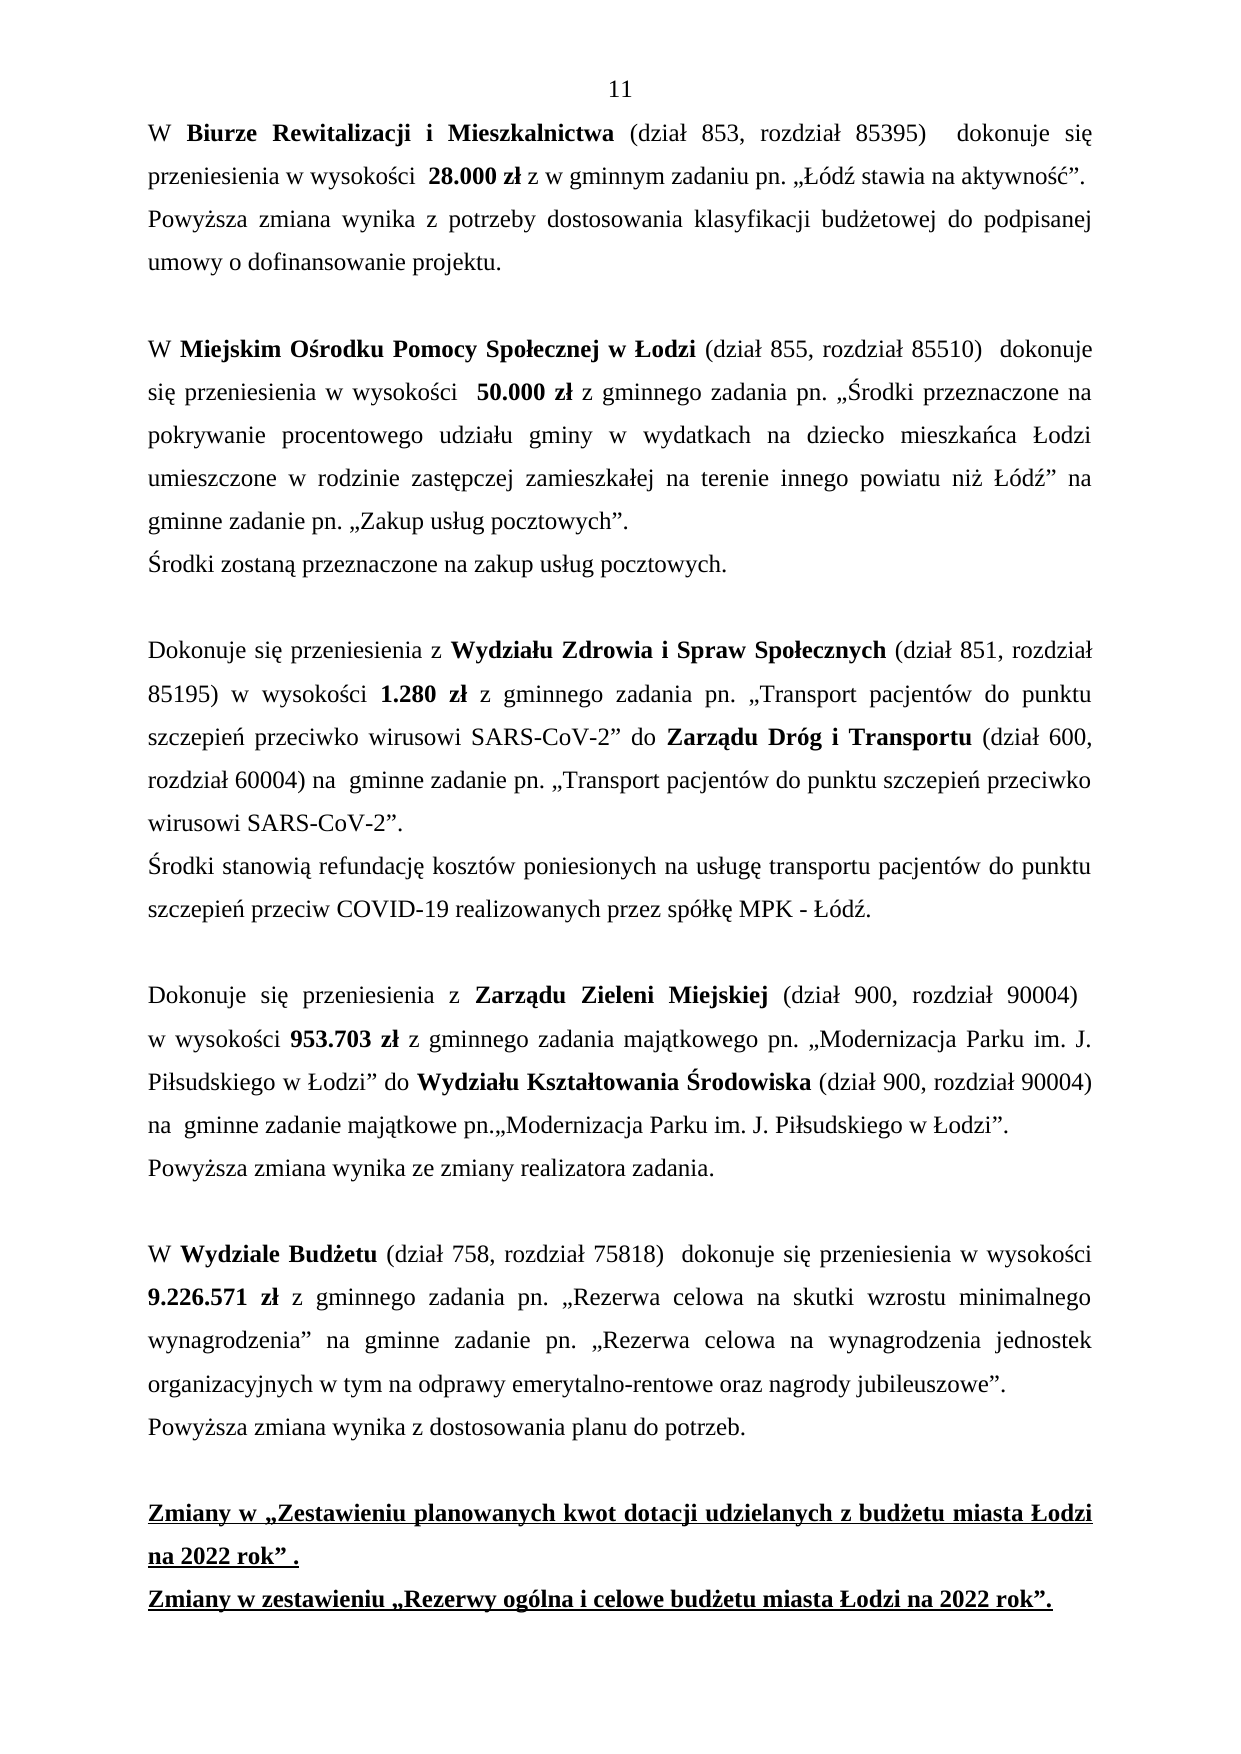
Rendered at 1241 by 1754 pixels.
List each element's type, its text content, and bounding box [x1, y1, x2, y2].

text Dokonuje się przeniesienia z Zarządu Zieleni Miejskiej (dział 900, rozdział 90004) w wysokości 953.703 zł z gminnego zadania majątkowego pn. „Modernizacja Parku im. J. Piłsudskiego w Łodzi” do Wydziału Kształtowania Środowiska (dział 900, rozdział 90004) na gminne zadanie majątkowe pn.„Modernizacja Parku im. J. Piłsudskiego w Łodzi”. [148, 981, 1092, 1139]
text Dokonuje się przeniesienia z Wydziału Zdrowia i Spraw Społecznych (dział 851, rozdział 85195) w wysokości 1.280 zł z gminnego zadania pn. „Transport pacjentów do punktu szczepień przeciwko wirusowi SARS-CoV-2” do Zarządu Dróg i Transportu (dział 600, rozdział 60004) na gminne zadanie pn. „Transport pacjentów do punktu szczepień przeciwko wirusowi SARS-CoV-2”. [148, 636, 1092, 837]
text Powyższa zmiana wynika z dostosowania planu do potrzeb. [148, 1412, 1092, 1441]
text Powyższa zmiana wynika ze zmiany realizatora zadania. [148, 1153, 1092, 1182]
text Środki stanowią refundację kosztów poniesionych na usługę transportu pacjentów do punktu szczepień przeciw COVID-19 realizowanych przez spółkę MPK - Łódź. [148, 851, 1092, 923]
text W Wydziale Budżetu (dział 758, rozdział 75818) dokonuje się przeniesienia w wysokości 9.226.571 zł z gminnego zadania pn. „Rezerwa celowa na skutki wzrostu minimalnego wynagrodzenia” na gminne zadanie pn. „Rezerwa celowa na wynagrodzenia jednostek organizacyjnych w tym na odprawy emerytalno-rentowe oraz nagrody jubileuszowe”. [148, 1239, 1092, 1397]
text W Miejskim Ośrodku Pomocy Społecznej w Łodzi (dział 855, rozdział 85510) dokonuje się przeniesienia w wysokości 50.000 zł z gminnego zadania pn. „Środki przeznaczone na pokrywanie procentowego udziału gminy w wydatkach na dziecko mieszkańca Łodzi umieszczone w rodzinie zastępczej zamieszkałej na terenie innego powiatu niż Łódź” na gminne zadanie pn. „Zakup usług pocztowych”. [148, 334, 1092, 535]
text Środki zostaną przeznaczone na zakup usług pocztowych. [148, 549, 1092, 578]
text Zmiany w „Zestawieniu planowanych kwot dotacji udzielanych z budżetu miasta Łodzi na 2022 rok” . [148, 1498, 1092, 1523]
text Zmiany w zestawieniu „Rezerwy ogólna i celowe budżetu miasta Łodzi na 2022 rok”. [148, 1584, 1092, 1613]
text W Biurze Rewitalizacji i Mieszkalnictwa (dział 853, rozdział 85395) dokonuje się przeniesienia w wysokości 28.000 zł z w gminnym zadaniu pn. „Łódź stawia na aktywność”. [148, 118, 1092, 190]
text Zmiany w „Zestawieniu planowanych kwot dotacji udzielanych z budżetu miasta Łodzi na 2022 rok” . [148, 1524, 1092, 1570]
text Powyższa zmiana wynika z potrzeby dostosowania klasyfikacji budżetowej do podpisanej umowy o dofinansowanie projektu. [148, 204, 1092, 276]
